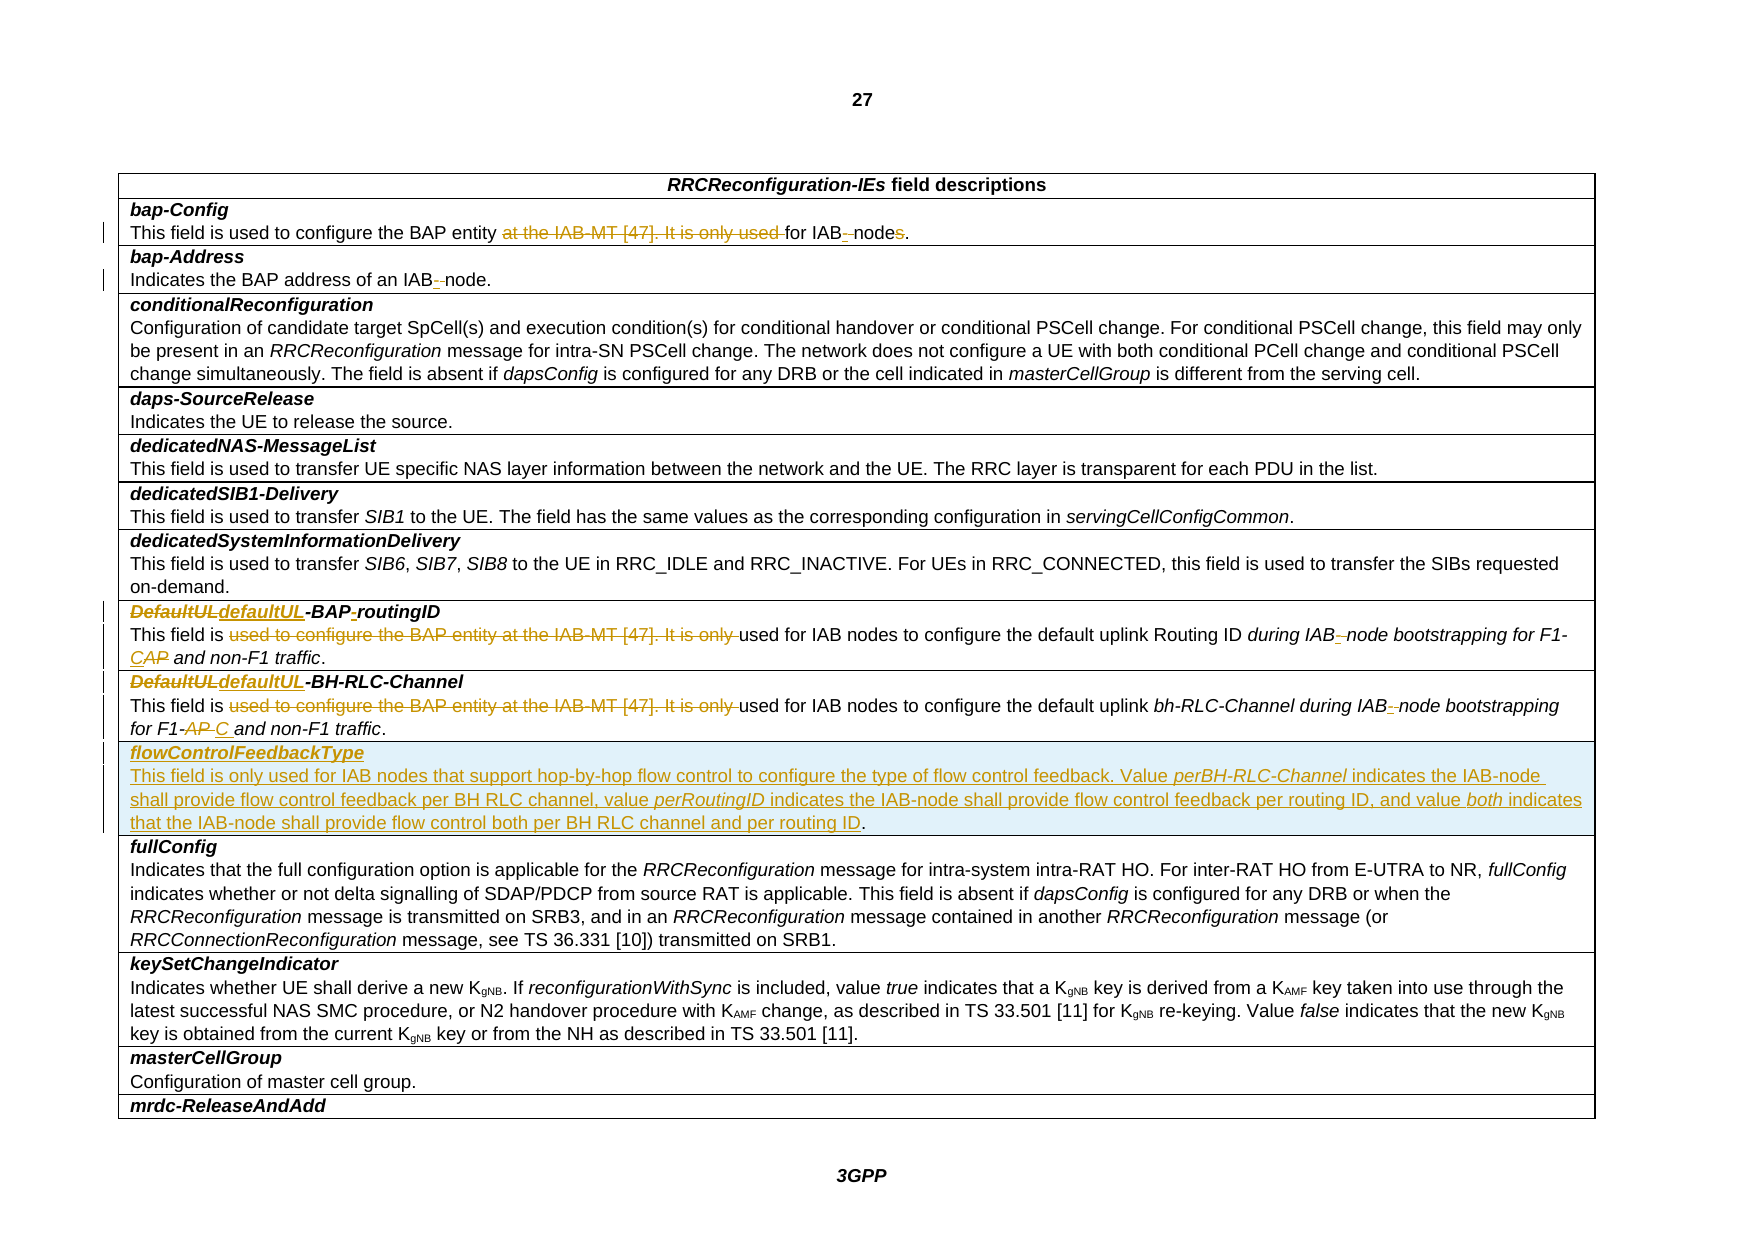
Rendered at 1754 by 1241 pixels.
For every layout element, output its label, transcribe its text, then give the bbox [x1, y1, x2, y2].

table_header RRCReconfiguration-IEs field descriptions [119, 174, 1594, 197]
table_cell bap-Config This field is used to configure the BAP entity for IABnode. [119, 199, 1594, 245]
table_cell dedicatedSIB1-Delivery This field is used to transfer SIB1 to the UE. The field has the same values as the corresponding configuration in servingCellConfigCommon. [119, 483, 1594, 529]
table_cell -BAProutingID This field is used for IAB nodes to configure the default uplink Routing ID during IABnode bootstrapping for F1- and non-F1 traffic. [119, 601, 1594, 670]
table_cell dedicatedSystemInformationDelivery This field is used to transfer SIB6, SIB7, SIB8 to the UE in RRC_IDLE and RRC_INACTIVE. For UEs in RRC_CONNECTED, this field is used to transfer the SIBs requested on-demand. [119, 530, 1594, 599]
table_cell daps-SourceRelease Indicates the UE to release the source. [119, 388, 1594, 434]
table_cell conditionalReconfiguration Configuration of candidate target SpCell(s) and execution condition(s) for conditional handover or conditional PSCell change. For conditional PSCell change, this field may only be present in an RRCReconfiguration message for intra-SN PSCell change. The network does not configure a UE with both conditional PCell change and conditional PSCell change simultaneously. The field is absent if dapsConfig is configured for any DRB or the cell indicated in masterCellGroup is different from the serving cell. [119, 294, 1594, 386]
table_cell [119, 1095, 1594, 1118]
table_cell keySetChangeIndicator Indicates whether UE shall derive a new KgNB. If reconfigurationWithSync is included, value true indicates that a KgNB key is derived from a KAMF key taken into use through the latest successful NAS SMC procedure, or N2 handover procedure with KAMF change, as described in TS 33.501 [11] for KgNB re-keying. Value false indicates that the new KgNB key is obtained from the current KgNB key or from the NH as described in TS 33.501 [11]. [119, 953, 1594, 1046]
table_cell dedicatedNAS-MessageList This field is used to transfer UE specific NAS layer information between the network and the UE. The RRC layer is transparent for each PDU in the list. [119, 435, 1594, 481]
table_cell fullConfig Indicates that the full configuration option is applicable for the RRCReconfiguration message for intra-system intra-RAT HO. For inter-RAT HO from E-UTRA to NR, fullConfig indicates whether or not delta signalling of SDAP/PDCP from source RAT is applicable. This field is absent if dapsConfig is configured for any DRB or when the RRCReconfiguration message is transmitted on SRB3, and in an RRCReconfiguration message contained in another RRCReconfiguration message (or RRCConnectionReconfiguration message, see TS 36.331 [10]) transmitted on SRB1. [119, 836, 1594, 952]
table_cell masterCellGroup Configuration of master cell group. [119, 1047, 1594, 1094]
table_cell -BH-RLC-Channel This field is used for IAB nodes to configure the default uplink bh-RLC-Channel during IABnode bootstrapping for F1-and non-F1 traffic. [119, 671, 1594, 741]
table_cell bap-Address Indicates the BAP address of an IABnode. [119, 246, 1594, 292]
